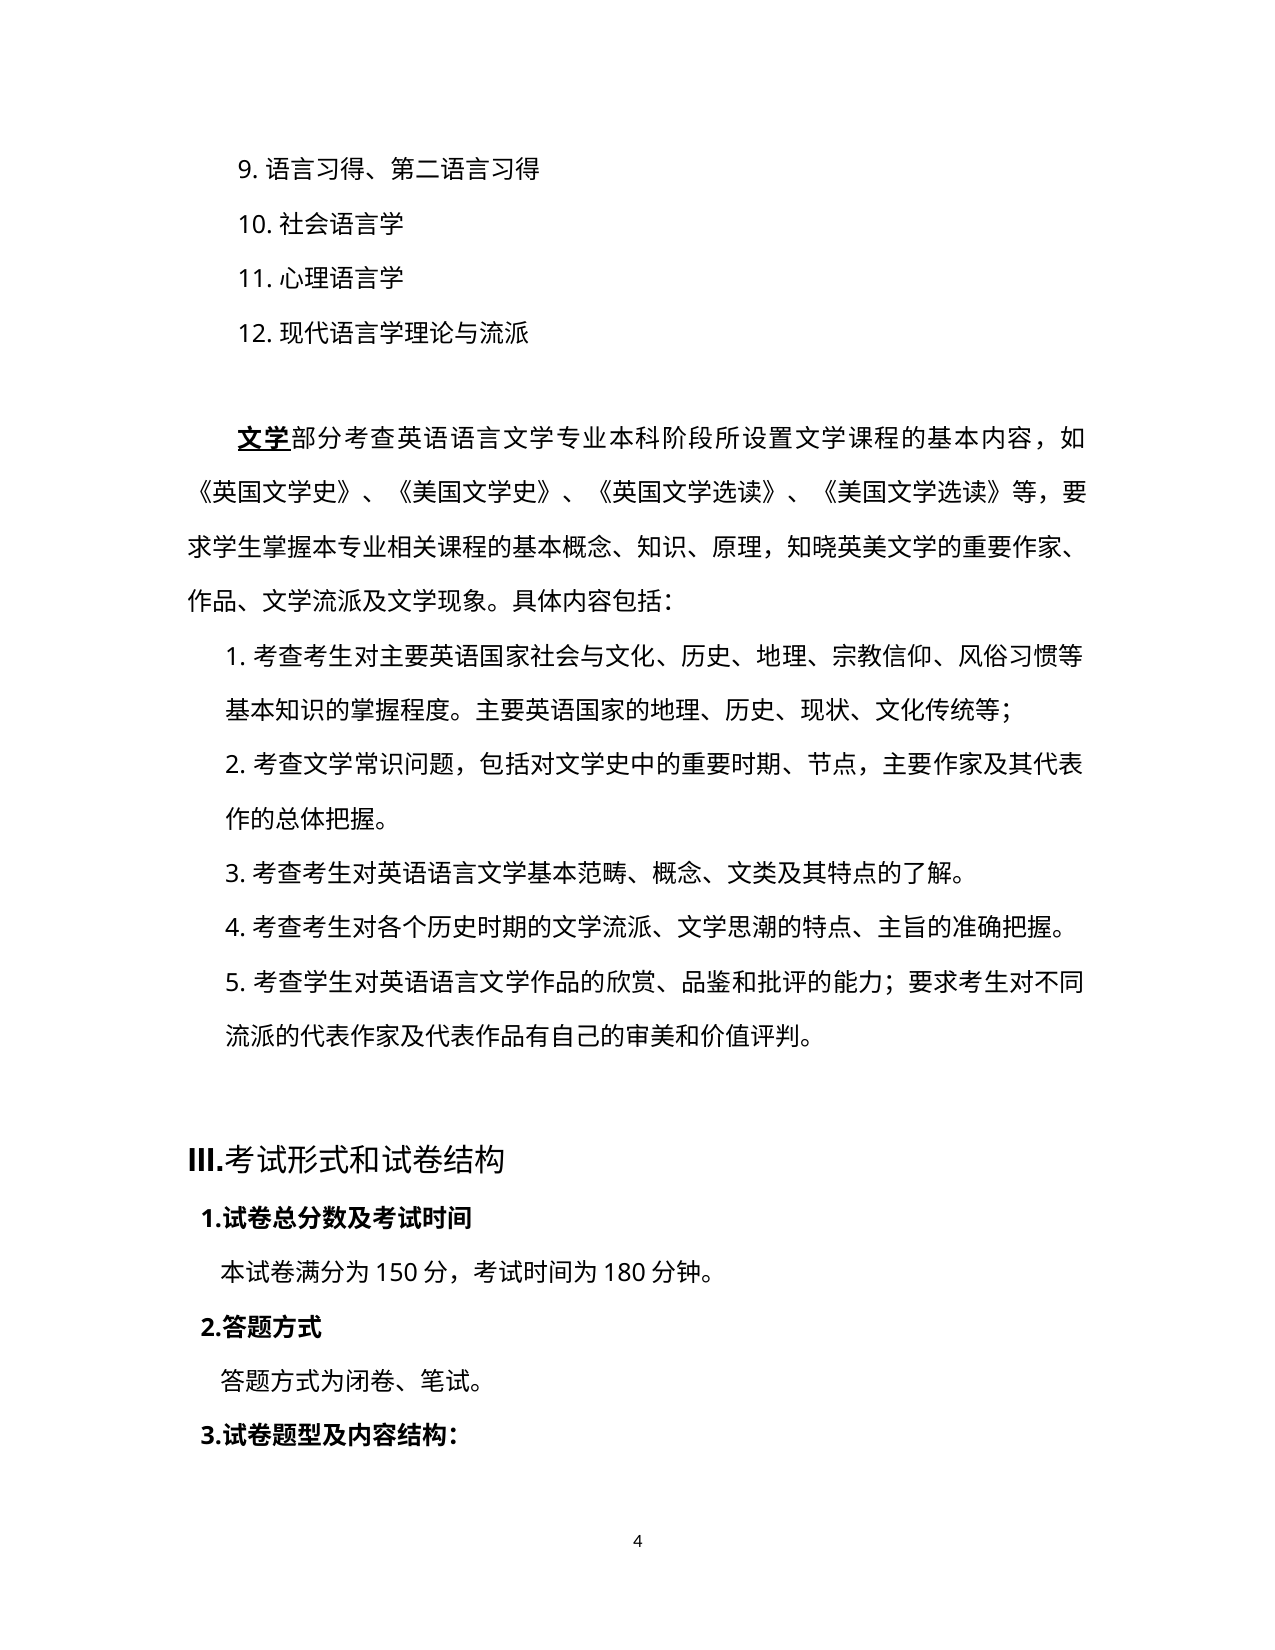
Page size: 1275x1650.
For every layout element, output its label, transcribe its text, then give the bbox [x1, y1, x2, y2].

text III.考试形式和试卷结构 1.试卷总分数及考试时间 本试卷满分为150分，考试时间为180分钟。 2.答题方式 答题方式为闭卷、笔试。 3.试卷题型及内容结构： [187, 1135, 1087, 1452]
text 11. 心理语言学 [187, 259, 1087, 295]
text 2. 考查文学常识问题，包括对文学史中的重要时期、节点，主要作家及其代表作的总体把握。 [225, 745, 1087, 835]
text 10. 社会语言学 [187, 204, 1087, 241]
text 文学部分考查英语语言文学专业本科阶段所设置文学课程的基本内容，如《英国文学史》、《美国文学史》、《英国文学选读》、《美国文学选读》等，要求学生掌握本专业相关课程的基本概念、知识、原理，知晓英美文学的重要作家、作品、文学流派及文学现象。具体内容包括： [187, 418, 1087, 618]
text 4. 考查考生对各个历史时期的文学流派、文学思潮的特点、主旨的准确把握。 [225, 908, 1087, 944]
text 3. 考查考生对英语语言文学基本范畴、概念、文类及其特点的了解。 [225, 853, 1087, 890]
text 1. 考查考生对主要英语国家社会与文化、历史、地理、宗教信仰、风俗习惯等基本知识的掌握程度。主要英语国家的地理、历史、现状、文化传统等； [225, 636, 1087, 727]
text 5. 考查学生对英语语言文学作品的欣赏、品鉴和批评的能力；要求考生对不同流派的代表作家及代表作品有自己的审美和价值评判。 [225, 962, 1087, 1053]
text 9. 语言习得、第二语言习得 [187, 150, 1087, 186]
text 12. 现代语言学理论与流派 [187, 313, 1087, 349]
